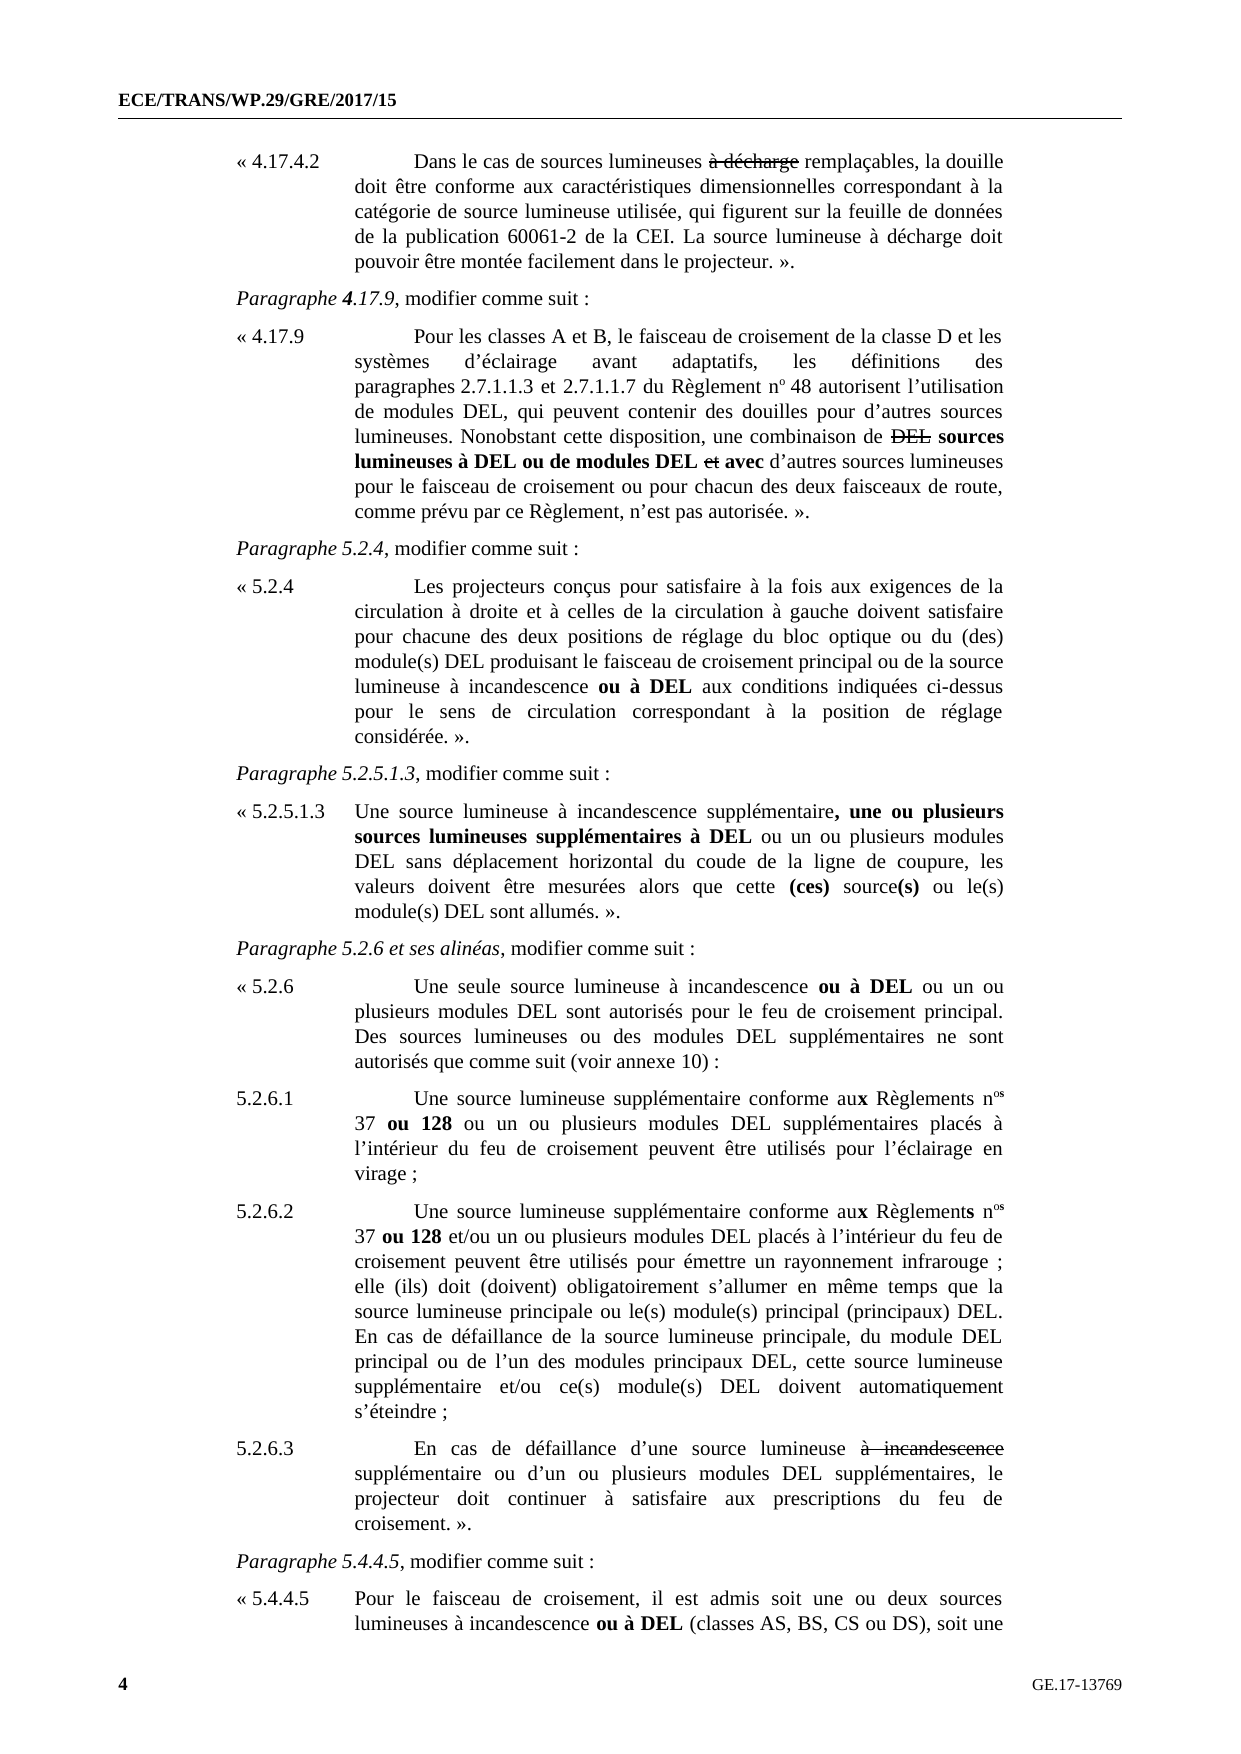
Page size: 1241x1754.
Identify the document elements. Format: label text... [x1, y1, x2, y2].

text « 5.2.6 Une seule source lumineuse à incandescence ou à DEL ou un ou plusieurs modules DEL sont autorisés pour le feu de croisement principal. Des sources lumineuses ou des modules DEL supplémentaires ne sont autorisés que comme suit (voir annexe 10) : [236, 973, 1004, 1073]
text « 4.17.9 Pour les classes A et B, le faisceau de croisement de la classe D et les systèmes d’éclairage avant adaptatifs, les définitions des paragraphes 2.7.1.1.3 et 2.7.1.1.7 du Règlement no 48 autorisent l’utilisation de modules DEL, qui peuvent contenir des douilles pour d’autres sources lumineuses. Nonobstant cette disposition, une combinaison de DEL sources lumineuses à DEL ou de modules DEL et avec d’autres sources lumineuses pour le faisceau de croisement ou pour chacun des deux faisceaux de route, comme prévu par ce Règlement, n’est pas autorisée. ». [236, 323, 1004, 523]
text 5.2.6.1 Une source lumineuse supplémentaire conforme aux Règlements nos 37 ou 128 ou un ou plusieurs modules DEL supplémentaires placés à l’intérieur du feu de croisement peuvent être utilisés pour l’éclairage en virage ; [236, 1085, 1004, 1185]
text « 4.17.4.2 Dans le cas de sources lumineuses à décharge remplaçables, la douille doit être conforme aux caractéristiques dimensionnelles correspondant à la catégorie de source lumineuse utilisée, qui figurent sur la feuille de données de la publication 60061-2 de la CEI. La source lumineuse à décharge doit pouvoir être montée facilement dans le projecteur. ». [236, 148, 1004, 273]
text Paragraphe 5.2.4, modifier comme suit : [236, 535, 1004, 560]
text « 5.2.4 Les projecteurs conçus pour satisfaire à la fois aux exigences de la circulation à droite et à celles de la circulation à gauche doivent satisfaire pour chacune des deux positions de réglage du bloc optique ou du (des) module(s) DEL produisant le faisceau de croisement principal ou de la source lumineuse à incandescence ou à DEL aux conditions indiquées ci-dessus pour le sens de circulation correspondant à la position de réglage considérée. ». [236, 573, 1004, 748]
text 5.2.6.2 Une source lumineuse supplémentaire conforme aux Règlements nos 37 ou 128 et/ou un ou plusieurs modules DEL placés à l’intérieur du feu de croisement peuvent être utilisés pour émettre un rayonnement infrarouge ; elle (ils) doit (doivent) obligatoirement s’allumer en même temps que la source lumineuse principale ou le(s) module(s) principal (principaux) DEL. En cas de défaillance de la source lumineuse principale, du module DEL principal ou de l’un des modules principaux DEL, cette source lumineuse supplémentaire et/ou ce(s) module(s) DEL doivent automatiquement s’éteindre ; [236, 1198, 1004, 1423]
text « 5.2.5.1.3 Une source lumineuse à incandescence supplémentaire, une ou plusieurs sources lumineuses supplémentaires à DEL ou un ou plusieurs modules DEL sans déplacement horizontal du coude de la ligne de coupure, les valeurs doivent être mesurées alors que cette (ces) source(s) ou le(s) module(s) DEL sont allumés. ». [236, 798, 1004, 923]
text Paragraphe 5.4.4.5, modifier comme suit : [236, 1548, 1004, 1573]
text Paragraphe 4.17.9, modifier comme suit : [236, 285, 1004, 310]
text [236, 1585, 1004, 1635]
text 5.2.6.3 En cas de défaillance d’une source lumineuse à incandescence supplémentaire ou d’un ou plusieurs modules DEL supplémentaires, le projecteur doit continuer à satisfaire aux prescriptions du feu de croisement. ». [236, 1435, 1004, 1535]
text Paragraphe 5.2.5.1.3, modifier comme suit : [236, 760, 1004, 785]
text Paragraphe 5.2.6 et ses alinéas, modifier comme suit : [236, 935, 1004, 960]
